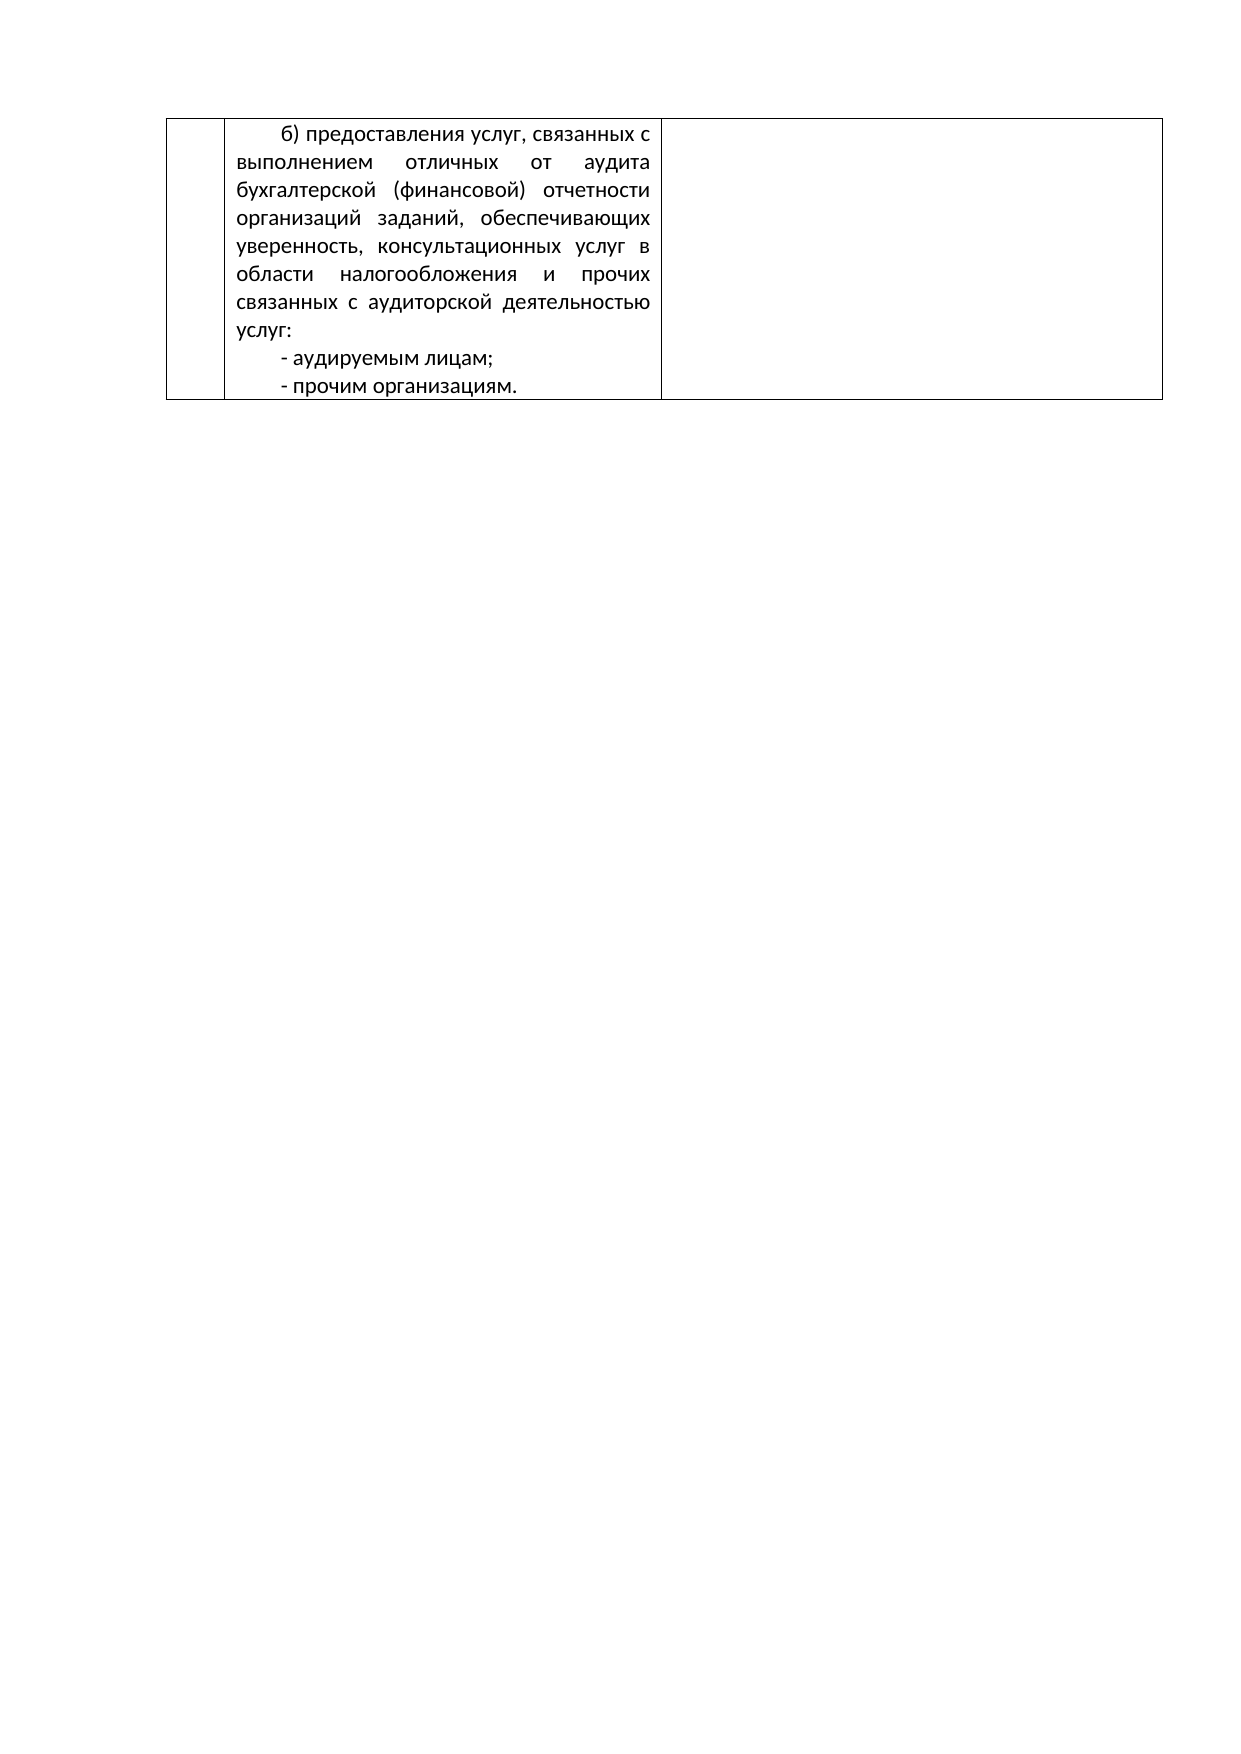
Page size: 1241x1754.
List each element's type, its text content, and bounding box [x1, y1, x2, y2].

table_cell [225, 119, 661, 399]
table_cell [662, 119, 1162, 399]
table_cell 11 [167, 119, 224, 399]
